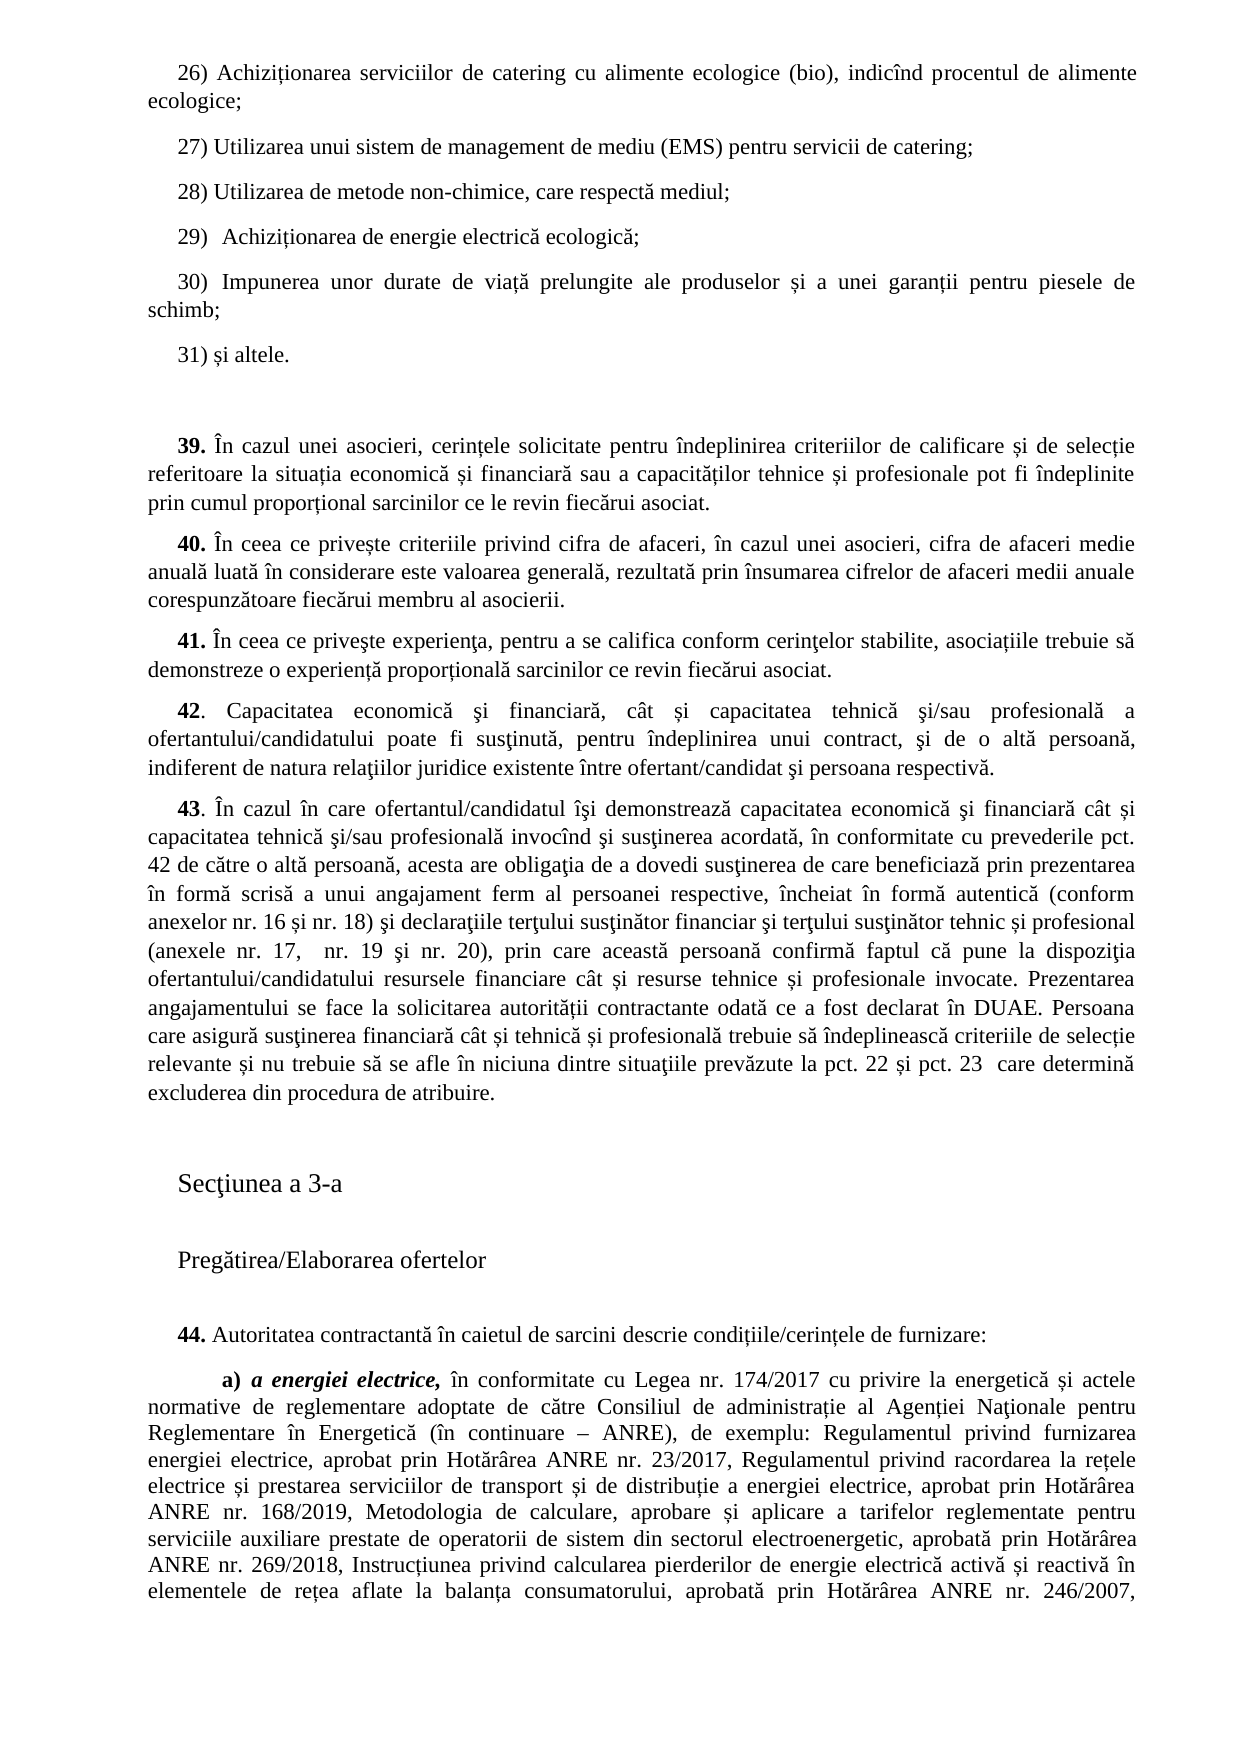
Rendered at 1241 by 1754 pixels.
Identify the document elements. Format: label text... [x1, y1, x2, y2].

text 28) Utilizarea de metode non-chimice, care respectă mediul; [148, 178, 1137, 204]
text 42. Capacitatea economică şi financiară, cât și capacitatea tehnică şi/sau profesională a ofertantului/candidatului poate fi susţinută, pentru îndeplinirea unui contract, şi de o altă persoană, indiferent de natura relaţiilor juridice existente între ofertant/candidat şi persoana respectivă. [148, 697, 1137, 780]
text 39. În cazul unei asocieri, cerințele solicitate pentru îndeplinirea criteriilor de calificare și de selecție referitoare la situația economică și financiară sau a capacităților tehnice și profesionale pot fi îndeplinite prin cumul proporțional sarcinilor ce le revin fiecărui asociat. [148, 432, 1137, 515]
text 27) Utilizarea unui sistem de management de mediu (EMS) pentru servicii de catering; [148, 133, 1137, 159]
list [148, 1367, 1137, 1604]
text 41. În ceea ce priveşte experienţa, pentru a se califica conform cerinţelor stabilite, asociațiile trebuie să demonstreze o experiență proporțională sarcinilor ce revin fiecărui asociat. [148, 627, 1137, 682]
text 44. Autoritatea contractantă în caietul de sarcini descrie condițiile/cerințele de furnizare: [177, 1321, 1137, 1348]
text 29) Achiziționarea de energie electrică ecologică; [148, 223, 1137, 249]
text 26) Achiziționarea serviciilor de catering cu alimente ecologice (bio), indicînd procentul de alimente ecologice; [148, 59, 1137, 114]
subtitle Pregătirea/Elaborarea ofertelor [148, 1245, 1137, 1274]
text 30) Impunerea unor durate de viață prelungite ale produselor și a unei garanții pentru piesele de schimb; [148, 268, 1137, 323]
text 31) și altele. [148, 342, 1137, 368]
text 43. În cazul în care ofertantul/candidatul îşi demonstrează capacitatea economică şi financiară cât și capacitatea tehnică şi/sau profesională invocînd şi susţinerea acordată, în conformitate cu prevederile pct. 42 de către o altă persoană, acesta are obligaţia de a dovedi susţinerea de care beneficiază prin prezentarea în formă scrisă a unui angajament ferm al persoanei respective, încheiat în formă autentică (conform anexelor nr. 16 și nr. 18) şi declaraţiile terţului susţinător financiar şi terţului susţinător tehnic și profesional (anexele nr. 17, nr. 19 şi nr. 20), prin care această persoană confirmă faptul că pune la dispoziţia ofertantului/candidatului resursele financiare cât și resurse tehnice și profesionale invocate. Prezentarea angajamentului se face la solicitarea autorității contractante odată ce a fost declarat în DUAE. Persoana care asigură susţinerea financiară cât și tehnică și profesională trebuie să îndeplinească criteriile de selecție relevante și nu trebuie să se afle în niciuna dintre situaţiile prevăzute la pct. 22 și pct. 23 care determină excluderea din procedura de atribuire. [148, 794, 1137, 1105]
text 40. În ceea ce privește criteriile privind cifra de afaceri, în cazul unei asocieri, cifra de afaceri medie anuală luată în considerare este valoarea generală, rezultată prin însumarea cifrelor de afaceri medii anuale corespunzătoare fiecărui membru al asocierii. [148, 529, 1137, 613]
subtitle Secţiunea a 3-a [148, 1167, 1137, 1198]
